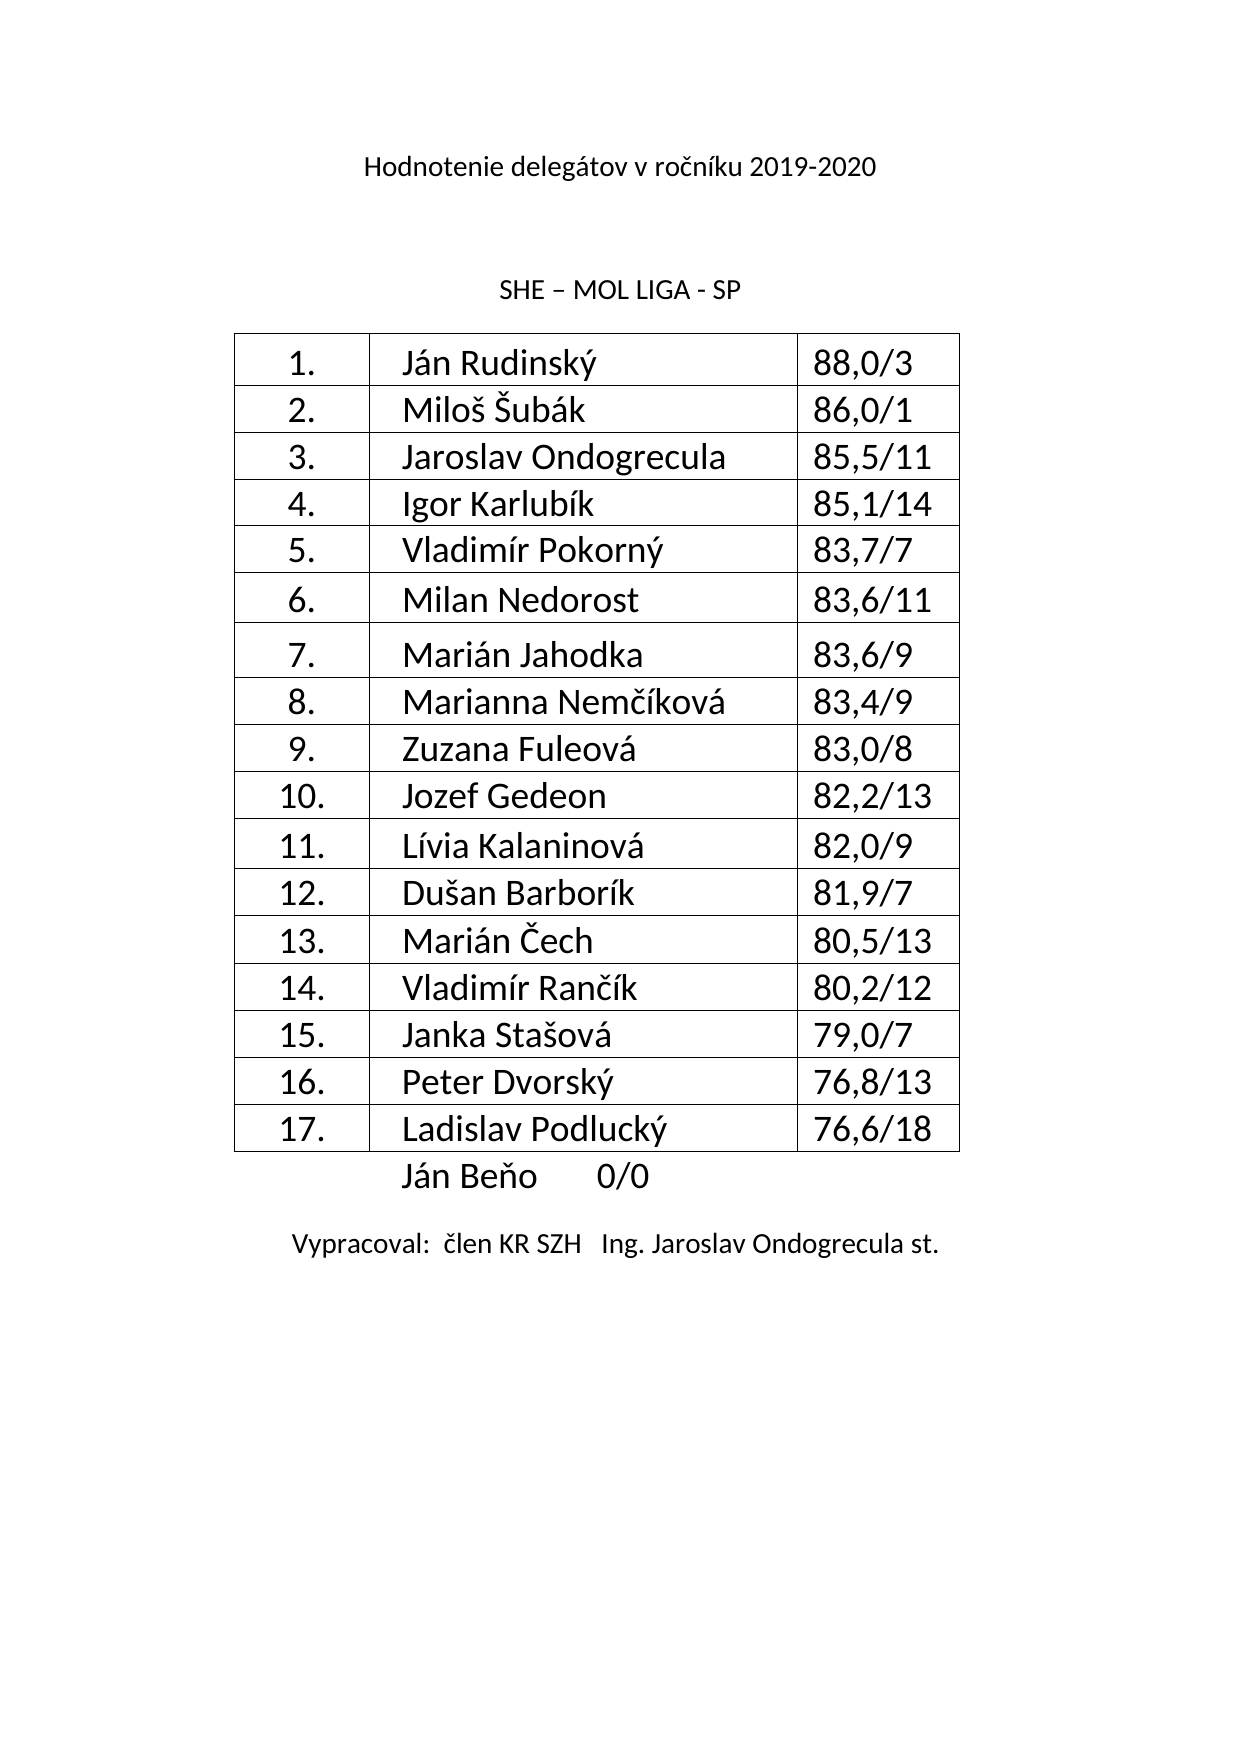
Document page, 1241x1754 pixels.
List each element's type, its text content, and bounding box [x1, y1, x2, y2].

table_cell Miloš Šubák [370, 386, 797, 432]
table_cell 83,6/9 [798, 623, 959, 677]
table_cell 82,2/13 [798, 772, 959, 818]
table_cell Marián Čech [370, 916, 797, 963]
table_cell 85,5/11 [798, 433, 959, 478]
table_cell 79,0/7 [798, 1011, 959, 1057]
table_cell 15. [235, 1011, 369, 1057]
table_cell 5. [235, 526, 369, 572]
table_cell 83,7/7 [798, 526, 959, 572]
table_cell Peter Dvorský [370, 1058, 797, 1104]
text SHE – MOL LIGA - SP [148, 271, 1093, 307]
table_cell 14. [235, 964, 369, 1010]
table_cell 85,1/14 [798, 480, 959, 525]
table_cell 13. [235, 916, 369, 963]
table_cell 82,0/9 [798, 819, 959, 868]
table_cell 76,6/18 [798, 1105, 959, 1151]
table_cell 81,9/7 [798, 869, 959, 915]
table_cell Jaroslav Ondogrecula [370, 433, 797, 478]
table_cell Dušan Barborík [370, 869, 797, 915]
table_cell Milan Nedorost [370, 573, 797, 622]
table_cell Ladislav Podlucký [370, 1105, 797, 1151]
table_cell 12. [235, 869, 369, 915]
text Vypracoval: člen KR SZH Ing. Jaroslav Ondogrecula st. [148, 1225, 1093, 1261]
table_cell 7. [235, 623, 369, 677]
table_cell 11. [235, 819, 369, 868]
table_cell Lívia Kalaninová [370, 819, 797, 868]
table_cell 2. [235, 386, 369, 432]
table_cell 80,2/12 [798, 964, 959, 1010]
table_cell Zuzana Fuleová [370, 725, 797, 771]
table_header 88,0/3 [798, 334, 959, 385]
table_cell 8. [235, 678, 369, 724]
table_cell 9. [235, 725, 369, 771]
table_cell 80,5/13 [798, 916, 959, 963]
table_cell Jozef Gedeon [370, 772, 797, 818]
table_cell 83,4/9 [798, 678, 959, 724]
table_cell 3. [235, 433, 369, 478]
table_cell 76,8/13 [798, 1058, 959, 1104]
table_cell 17. [235, 1105, 369, 1151]
table_cell 10. [235, 772, 369, 818]
table_cell 6. [235, 573, 369, 622]
table_cell Janka Stašová [370, 1011, 797, 1057]
table_cell 4. [235, 480, 369, 525]
table_cell Vladimír Rančík [370, 964, 797, 1010]
table_cell Igor Karlubík [370, 480, 797, 525]
table_header 1. [235, 334, 369, 385]
text Ján Beňo 0/0 [148, 1152, 1093, 1197]
table_cell 83,0/8 [798, 725, 959, 771]
table_cell Vladimír Pokorný [370, 526, 797, 572]
table_cell 83,6/11 [798, 573, 959, 622]
text Hodnotenie delegátov v ročníku 2019-2020 [148, 148, 1093, 183]
table_header Ján Rudinský [370, 334, 797, 385]
table_cell 86,0/1 [798, 386, 959, 432]
table_cell Marián Jahodka [370, 623, 797, 677]
table_cell 16. [235, 1058, 369, 1104]
table_cell Marianna Nemčíková [370, 678, 797, 724]
